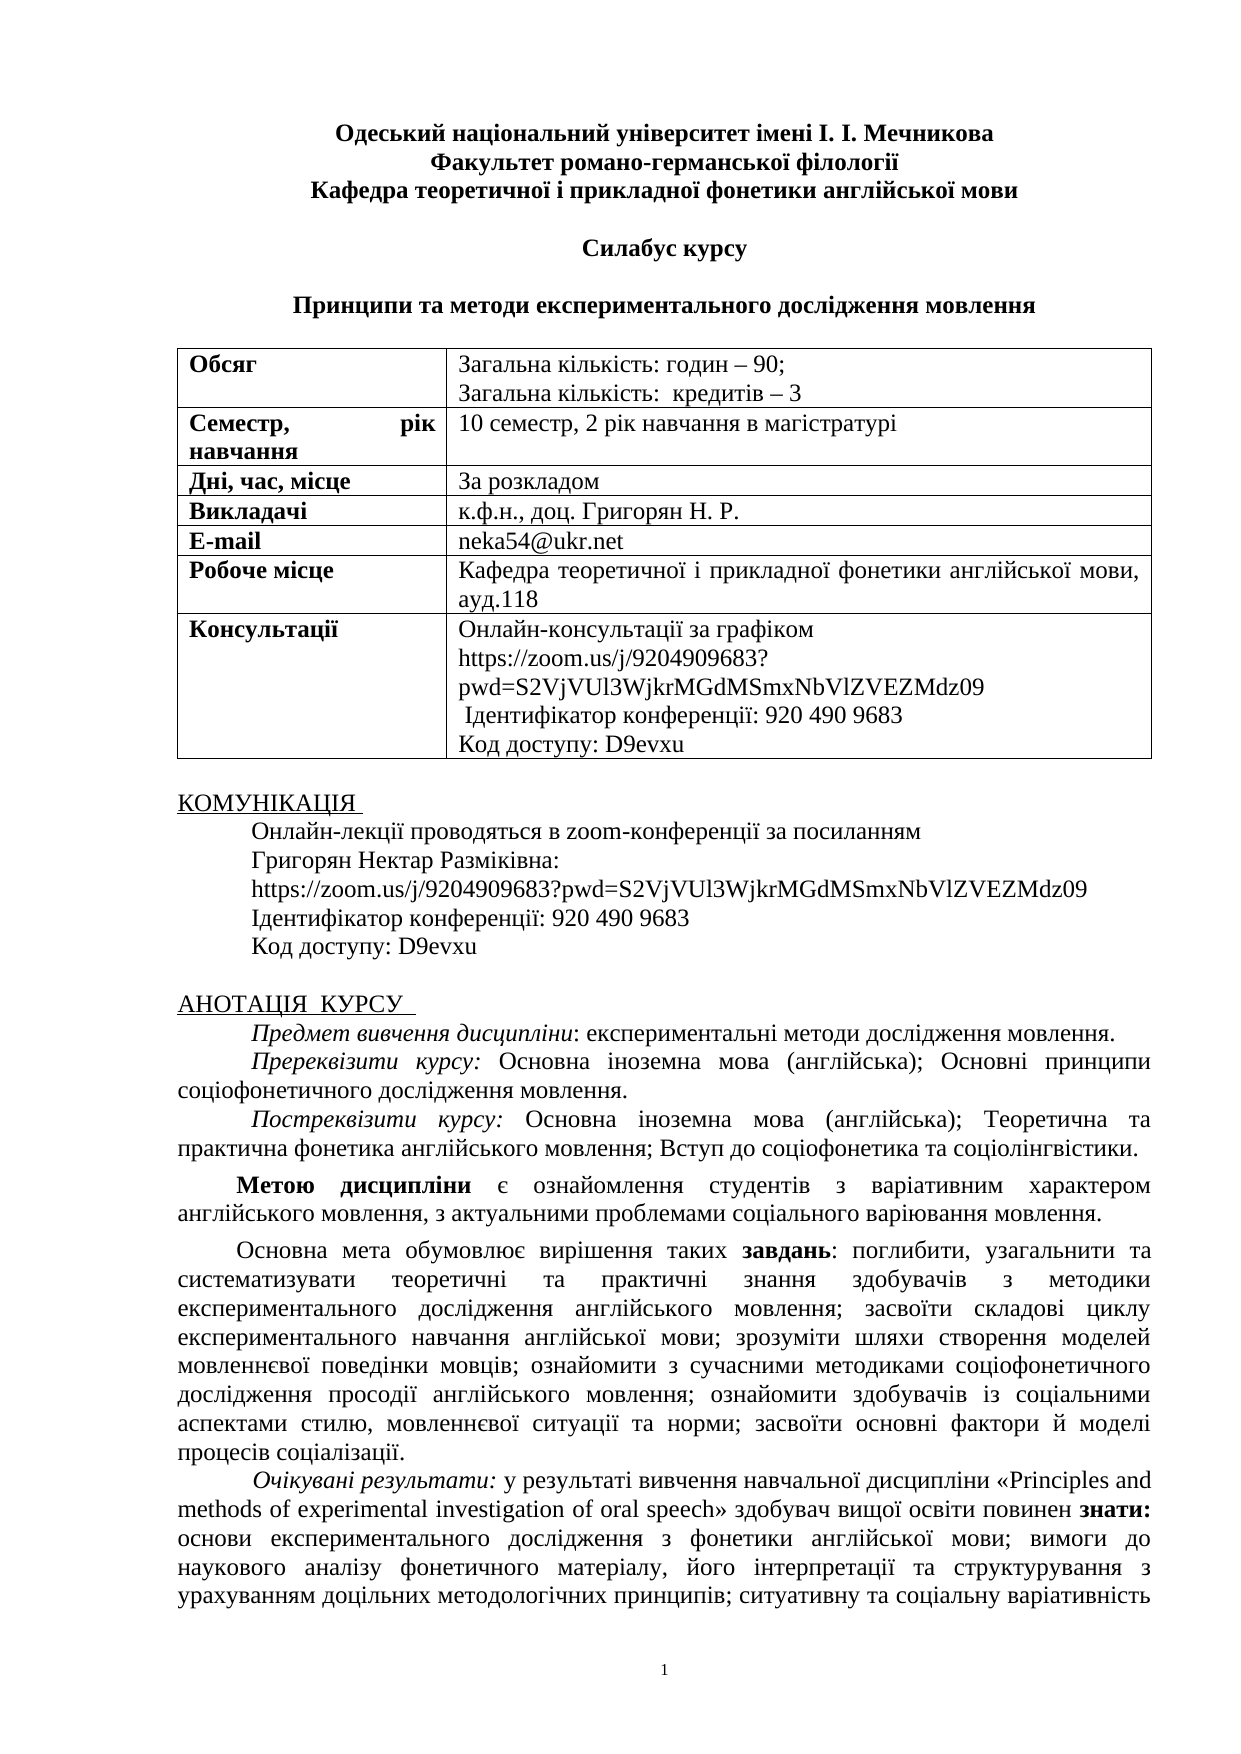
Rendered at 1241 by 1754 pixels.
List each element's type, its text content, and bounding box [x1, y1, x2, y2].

table_cell Е-mail [178, 526, 446, 554]
table_cell Викладачі [178, 496, 446, 525]
text Метою дисципліни є ознайомлення студентів з варіативним характером англійського мовлення, з актуальними проблемами соціального варіювання мовлення. [177, 1170, 1152, 1227]
table_cell Онлайн-консультації за графіком https://zoom.us/j/9204909683?pwd=S2VjVUl3WjkrMGdMSmxNbVlZVEZMdz09 Ідентифікатор конференції: 920 490 9683 Код доступу: D9evxu [447, 614, 1151, 758]
table_header Загальна кількість: годин – 90; Загальна кількість: кредитів – 3 [447, 349, 1151, 407]
text КОМУНІКАЦІЯ [177, 788, 1152, 816]
table_header Обсяг [178, 349, 446, 407]
text АНОТАЦІЯ КУРСУ [177, 989, 1152, 1018]
text https://zoom.us/j/9204909683?pwd=S2VjVUl3WjkrMGdMSmxNbVlZVEZMdz09 [177, 874, 1152, 903]
table_cell Семестр, рік навчання [178, 408, 446, 465]
table_cell Консультації [178, 614, 446, 758]
text Онлайн-лекції проводяться в zoom-конференції за посиланням [177, 816, 1152, 845]
table_cell Кафедра теоретичної і прикладної фонетики англійської мови, ауд.118 [447, 556, 1151, 613]
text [177, 1466, 1152, 1609]
text Кафедра теоретичної і прикладної фонетики англійської мови [177, 176, 1152, 204]
text Факультет романо-германської філології [177, 147, 1152, 176]
text Ідентифікатор конференції: 920 490 9683 [177, 903, 1152, 931]
text Принципи та методи експериментального дослідження мовлення [177, 291, 1152, 319]
table_cell neka54@ukr.net [447, 526, 1151, 554]
text Пререквізити курсу: Основна іноземна мова (англійська); Основні принципи соціофонетичного дослідження мовлення. [177, 1046, 1152, 1104]
table_cell Робоче місце [178, 556, 446, 613]
table_cell к.ф.н., доц. Григорян Н. Р. [447, 496, 1151, 525]
text Основна мета обумовлює вирішення таких завдань: поглибити, узагальнити та систематизувати теоретичні та практичні знання здобувачів з методики експериментального дослідження англійського мовлення; засвоїти складові циклу експериментального навчання англійської мови; зрозуміти шляхи створення моделей мовленнєвої поведінки мовців; ознайомити з сучасними методиками соціофонетичного дослідження просодії англійського мовлення; ознайомити здобувачів із соціальними аспектами стилю, мовленнєвої ситуації та норми; засвоїти основні фактори й моделі процесів соціалізації. [177, 1236, 1152, 1466]
text Постреквізити курсу: Основна іноземна мова (англійська); Теоретична та практична фонетика англійського мовлення; Вступ до соціофонетика та соціолінгвістики. [177, 1104, 1152, 1161]
text Силабус курсу [177, 233, 1152, 262]
text Предмет вивчення дисципліни: експериментальні методи дослідження мовлення. [177, 1018, 1152, 1046]
text Код доступу: D9evxu [177, 931, 1152, 960]
text Григорян Нектар Разміківна: [177, 845, 1152, 874]
table_cell Дні, час, місце [178, 466, 446, 495]
table_cell 10 семестр, 2 рік навчання в магістратурі [447, 408, 1151, 465]
text Одеський національний університет імені І. І. Мечникова [177, 118, 1152, 147]
table_cell За розкладом [447, 466, 1151, 495]
